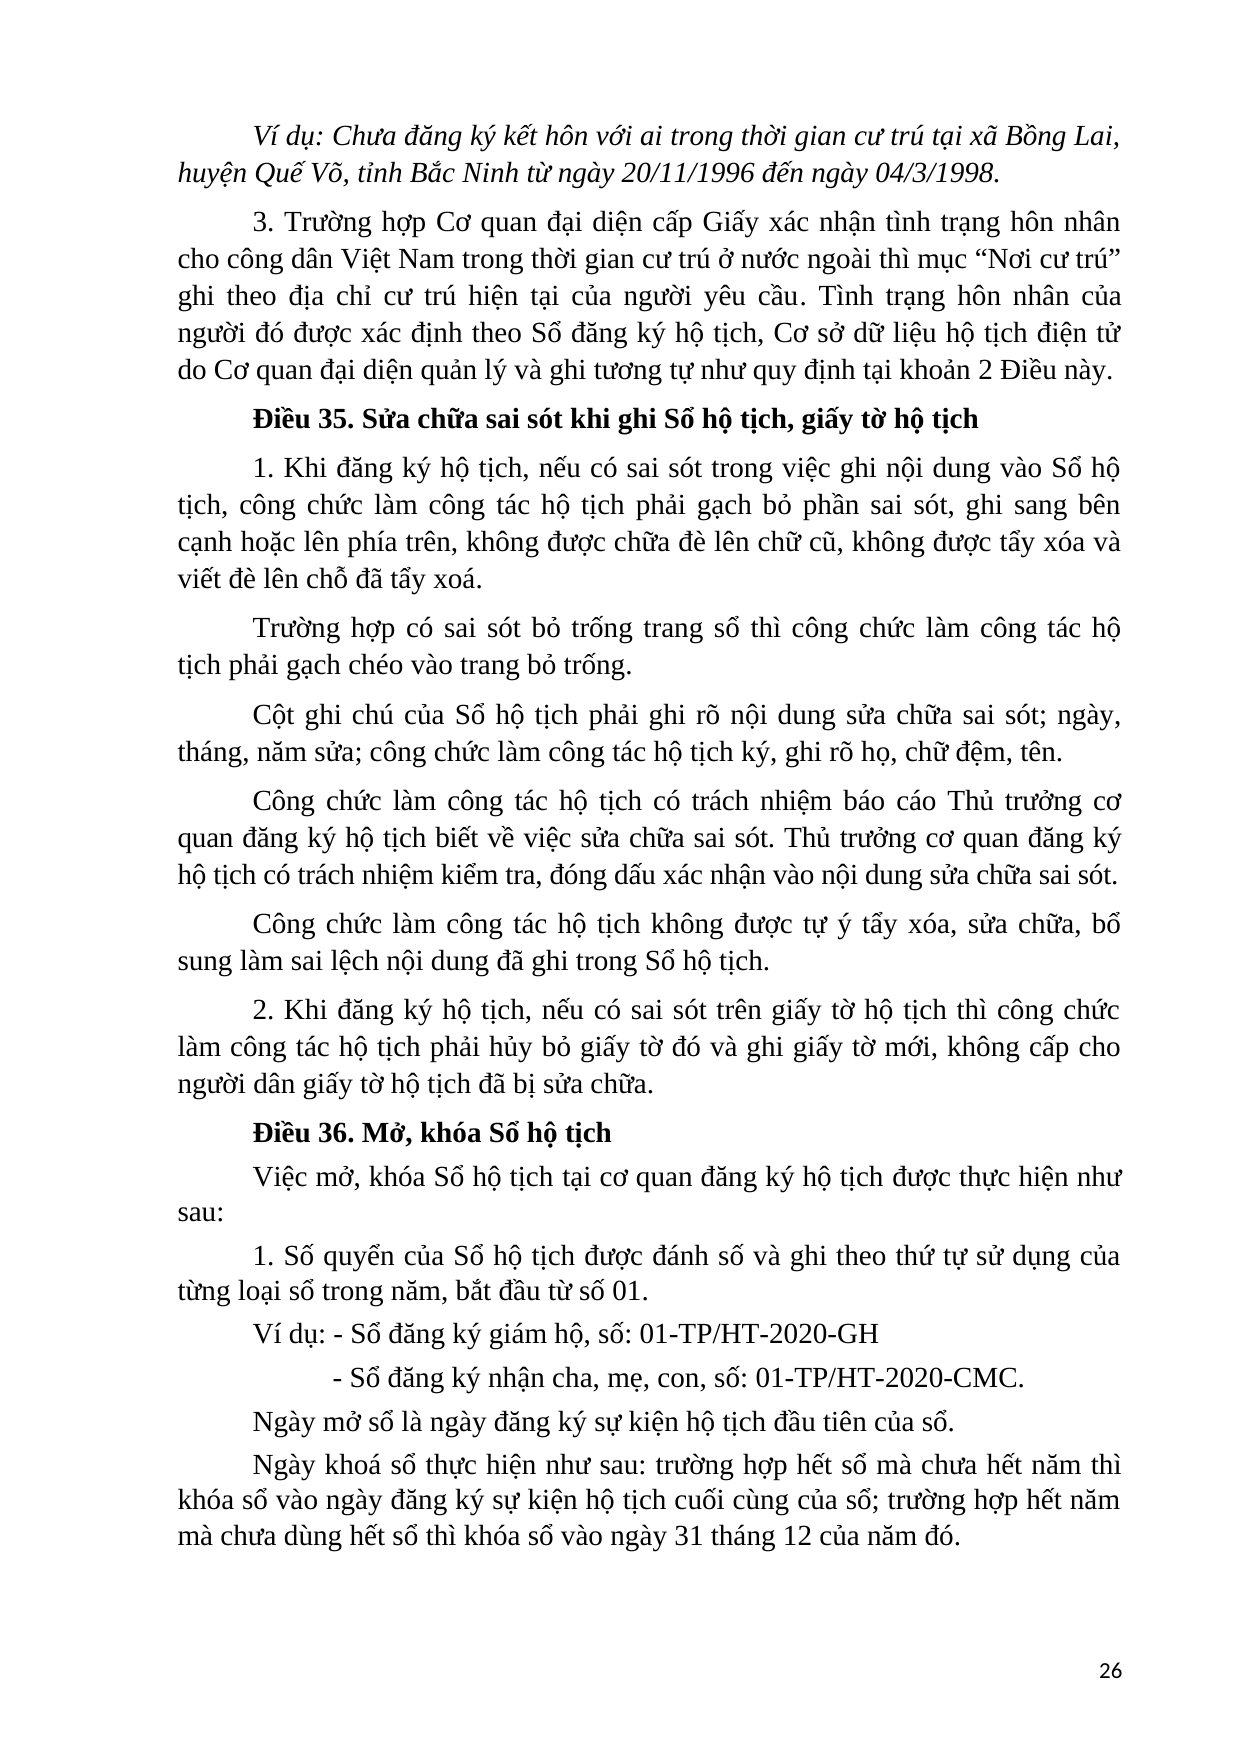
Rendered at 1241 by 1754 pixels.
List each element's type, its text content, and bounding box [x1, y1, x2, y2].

text Ví dụ: Chưa đăng ký kết hôn với ai trong thời gian cư trú tại xã Bồng Lai, huyện Quế Võ, tỉnh Bắc Ninh từ ngày 20/11/1996 đến ngày 04/3/1998. [177, 118, 1122, 188]
text Trường hợp có sai sót bỏ trống trang sổ thì công chức làm công tác hộ tịch phải gạch chéo vào trang bỏ trống. [177, 611, 1122, 681]
text 2. Khi đăng ký hộ tịch, nếu có sai sót trên giấy tờ hộ tịch thì công chức làm công tác hộ tịch phải hủy bỏ giấy tờ đó và ghi giấy tờ mới, không cấp cho người dân giấy tờ hộ tịch đã bị sửa chữa. [177, 992, 1122, 1100]
text 3. Trường hợp Cơ quan đại diện cấp Giấy xác nhận tình trạng hôn nhân cho công dân Việt Nam trong thời gian cư trú ở nước ngoài thì mục “Nơi cư trú” ghi theo địa chỉ cư trú hiện tại của người yêu cầu. Tình trạng hôn nhân của người đó được xác định theo Sổ đăng ký hộ tịch, Cơ sở dữ liệu hộ tịch điện tử do Cơ quan đại diện quản lý và ghi tương tự như quy định tại khoản 2 Điều này. [177, 204, 1122, 385]
text Công chức làm công tác hộ tịch không được tự ý tẩy xóa, sửa chữa, bổ sung làm sai lệch nội dung đã ghi trong Sổ hộ tịch. [177, 906, 1122, 977]
text Điều 35. Sửa chữa sai sót khi ghi Sổ hộ tịch, giấy tờ hộ tịch [177, 401, 1122, 435]
text Ngày mở sổ là ngày đăng ký sự kiện hộ tịch đầu tiên của sổ. [177, 1404, 1122, 1437]
text Công chức làm công tác hộ tịch có trách nhiệm báo cáo Thủ trưởng cơ quan đăng ký hộ tịch biết về việc sửa chữa sai sót. Thủ trưởng cơ quan đăng ký hộ tịch có trách nhiệm kiểm tra, đóng dấu xác nhận vào nội dung sửa chữa sai sót. [177, 783, 1122, 890]
text Điều 36. Mở, khóa Sổ hộ tịch [177, 1116, 1122, 1149]
text Cột ghi chú của Sổ hộ tịch phải ghi rõ nội dung sửa chữa sai sót; ngày, tháng, năm sửa; công chức làm công tác hộ tịch ký, ghi rõ họ, chữ đệm, tên. [177, 697, 1122, 767]
text 1. Số quyển của Sổ hộ tịch được đánh số và ghi theo thứ tự sử dụng của từng loại sổ trong năm, bắt đầu từ số 01. [177, 1238, 1122, 1307]
text 1. Khi đăng ký hộ tịch, nếu có sai sót trong việc ghi nội dung vào Sổ hộ tịch, công chức làm công tác hộ tịch phải gạch bỏ phần sai sót, ghi sang bên cạnh hoặc lên phía trên, không được chữa đè lên chữ cũ, không được tẩy xóa và viết đè lên chỗ đã tẩy xoá. [177, 451, 1122, 595]
text Ví dụ: - Sổ đăng ký giám hộ, số: 01-TP/HT-2020-GH [177, 1317, 1122, 1350]
text Việc mở, khóa Sổ hộ tịch tại cơ quan đăng ký hộ tịch được thực hiện như sau: [177, 1159, 1122, 1228]
text Ngày khoá sổ thực hiện như sau: trường hợp hết sổ mà chưa hết năm thì khóa sổ vào ngày đăng ký sự kiện hộ tịch cuối cùng của sổ; trường hợp hết năm mà chưa dùng hết sổ thì khóa sổ vào ngày 31 tháng 12 của năm đó. [177, 1447, 1122, 1551]
text - Sổ đăng ký nhận cha, mẹ, con, số: 01-TP/HT-2020-CMC. [177, 1360, 1122, 1394]
